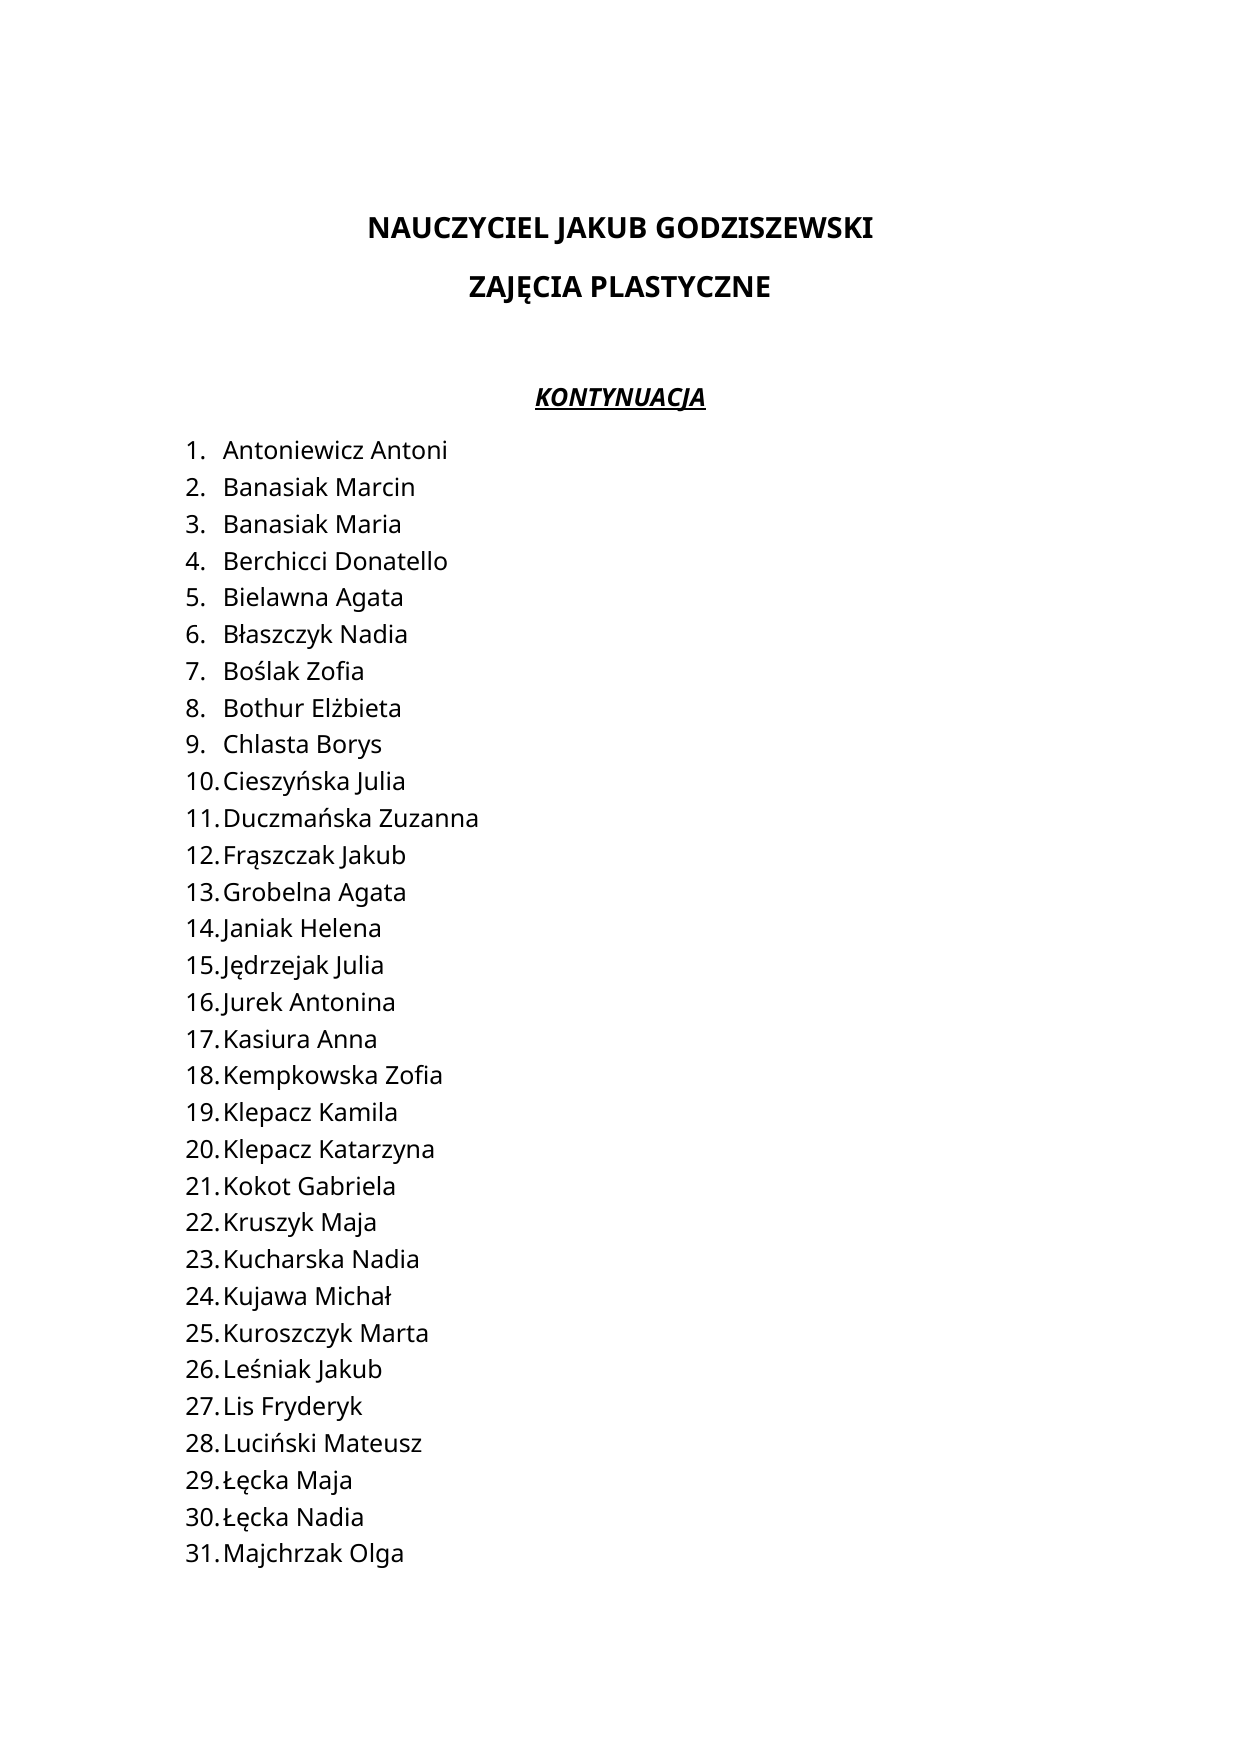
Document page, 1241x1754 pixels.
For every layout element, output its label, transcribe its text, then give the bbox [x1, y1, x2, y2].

list Klepacz Katarzyna [185, 1132, 1093, 1166]
list Luciński Mateusz [185, 1426, 1093, 1460]
list Frąszczak Jakub [185, 837, 1093, 871]
list Kokot Gabriela [185, 1168, 1093, 1202]
list Łęcka Nadia [185, 1499, 1093, 1533]
list Antoniewicz Antoni [185, 433, 1093, 467]
list Jurek Antonina [185, 984, 1093, 1018]
list Janiak Helena [185, 911, 1093, 945]
list Berchicci Donatello [185, 543, 1093, 577]
list Kasiura Anna [185, 1021, 1093, 1055]
list Bothur Elżbieta [185, 690, 1093, 724]
list Banasiak Maria [185, 506, 1093, 541]
list Leśniak Jakub [185, 1352, 1093, 1386]
list Łęcka Maja [185, 1462, 1093, 1497]
text KONTYNUACJA [148, 379, 1093, 413]
list Boślak Zofia [185, 653, 1093, 688]
list Jędrzejak Julia [185, 948, 1093, 982]
list Kempkowska Zofia [185, 1058, 1093, 1092]
list Kruszyk Maja [185, 1205, 1093, 1239]
list Błaszczyk Nadia [185, 617, 1093, 651]
list Grobelna Agata [185, 874, 1093, 908]
list Cieszyńska Julia [185, 764, 1093, 798]
list Bielawna Agata [185, 580, 1093, 614]
list Duczmańska Zuzanna [185, 801, 1093, 835]
list Lis Fryderyk [185, 1389, 1093, 1423]
list Chlasta Borys [185, 727, 1093, 761]
list Kujawa Michał [185, 1279, 1093, 1313]
list Majchrzak Olga [185, 1536, 1093, 1570]
text NAUCZYCIEL JAKUB GODZISZEWSKI [148, 207, 1093, 247]
list Klepacz Kamila [185, 1095, 1093, 1129]
list Banasiak Marcin [185, 470, 1093, 504]
list Kucharska Nadia [185, 1242, 1093, 1276]
text ZAJĘCIA PLASTYCZNE [148, 267, 1093, 306]
list Kuroszczyk Marta [185, 1315, 1093, 1349]
